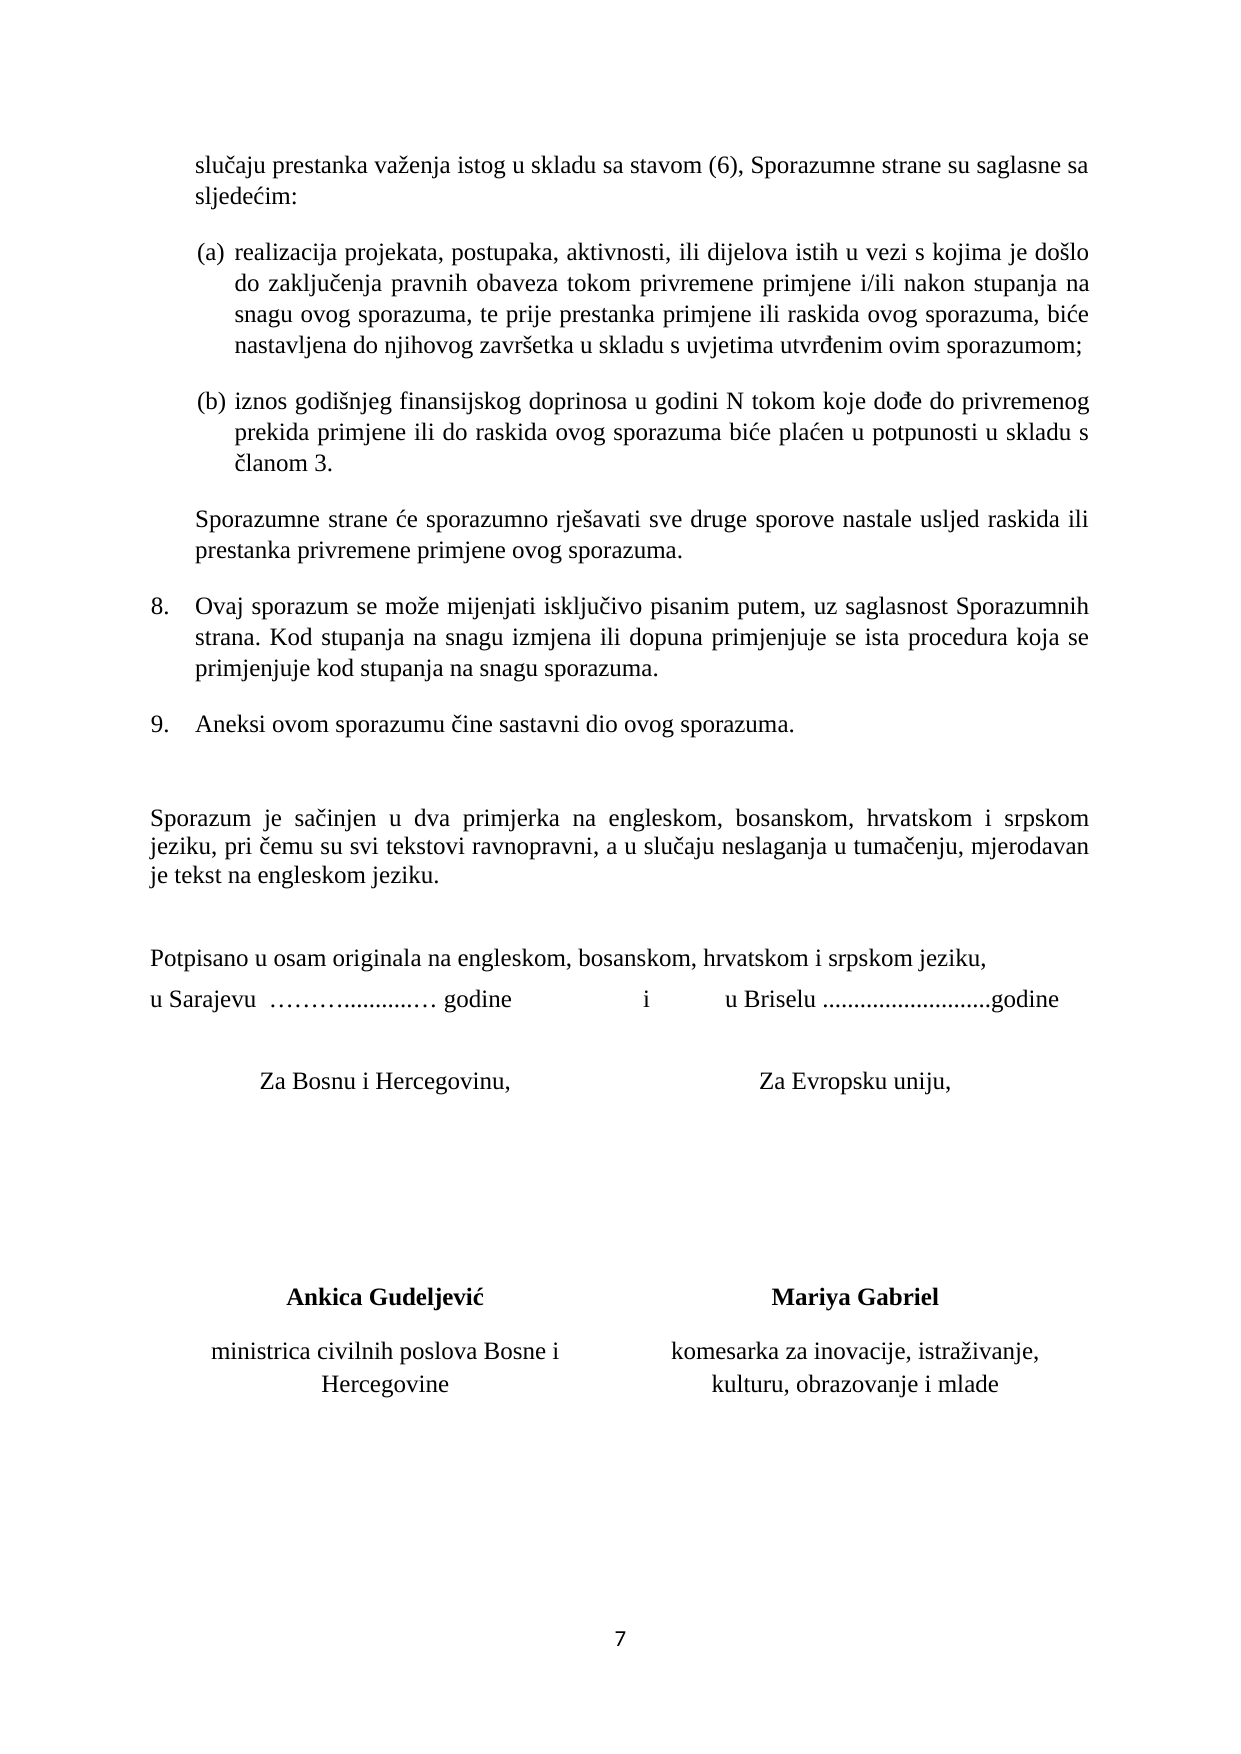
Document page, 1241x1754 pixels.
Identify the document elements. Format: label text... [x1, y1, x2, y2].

text u Sarajevu ………...........… godine i u Briselu ...........................godine [150, 984, 1090, 1013]
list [151, 150, 1090, 210]
list realizacija projekata, postupaka, aktivnosti, ili dijelova istih u vezi s kojima je došlo do zaključenja pravnih obaveza tokom privremene primjene i/ili nakon stupanja na snagu ovog sporazuma, te prije prestanka primjene ili raskida ovog sporazuma, biće nastavljena do njihovog završetka u skladu s uvjetima utvrđenim ovim sporazumom; [197, 237, 1090, 359]
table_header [620, 1066, 1090, 1584]
text Potpisano u osam originala na engleskom, bosanskom, hrvatskom i srpskom jeziku, [150, 943, 1090, 971]
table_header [150, 1066, 620, 1584]
text Sporazumne strane će sporazumno rješavati sve druge sporove nastale usljed raskida ili prestanka privremene primjene ovog sporazuma. [195, 504, 1090, 564]
list Ovaj sporazum se može mijenjati isključivo pisanim putem, uz saglasnost Sporazumnih strana. Kod stupanja na snagu izmjena ili dopuna primjenjuje se ista procedura koja se primjenjuje kod stupanja na snagu sporazuma. [151, 591, 1090, 682]
list Aneksi ovom sporazumu čine sastavni dio ovog sporazuma. [151, 709, 1090, 738]
list iznos godišnjeg finansijskog doprinosa u godini N tokom koje dođe do privremenog prekida primjene ili do raskida ovog sporazuma biće plaćen u potpunosti u skladu s članom 3. [197, 386, 1090, 477]
text Sporazum je sačinjen u dva primjerka na engleskom, bosanskom, hrvatskom i srpskom jeziku, pri čemu su svi tekstovi ravnopravni, a u slučaju neslaganja u tumačenju, mjerodavan je tekst na engleskom jeziku. [150, 803, 1090, 889]
